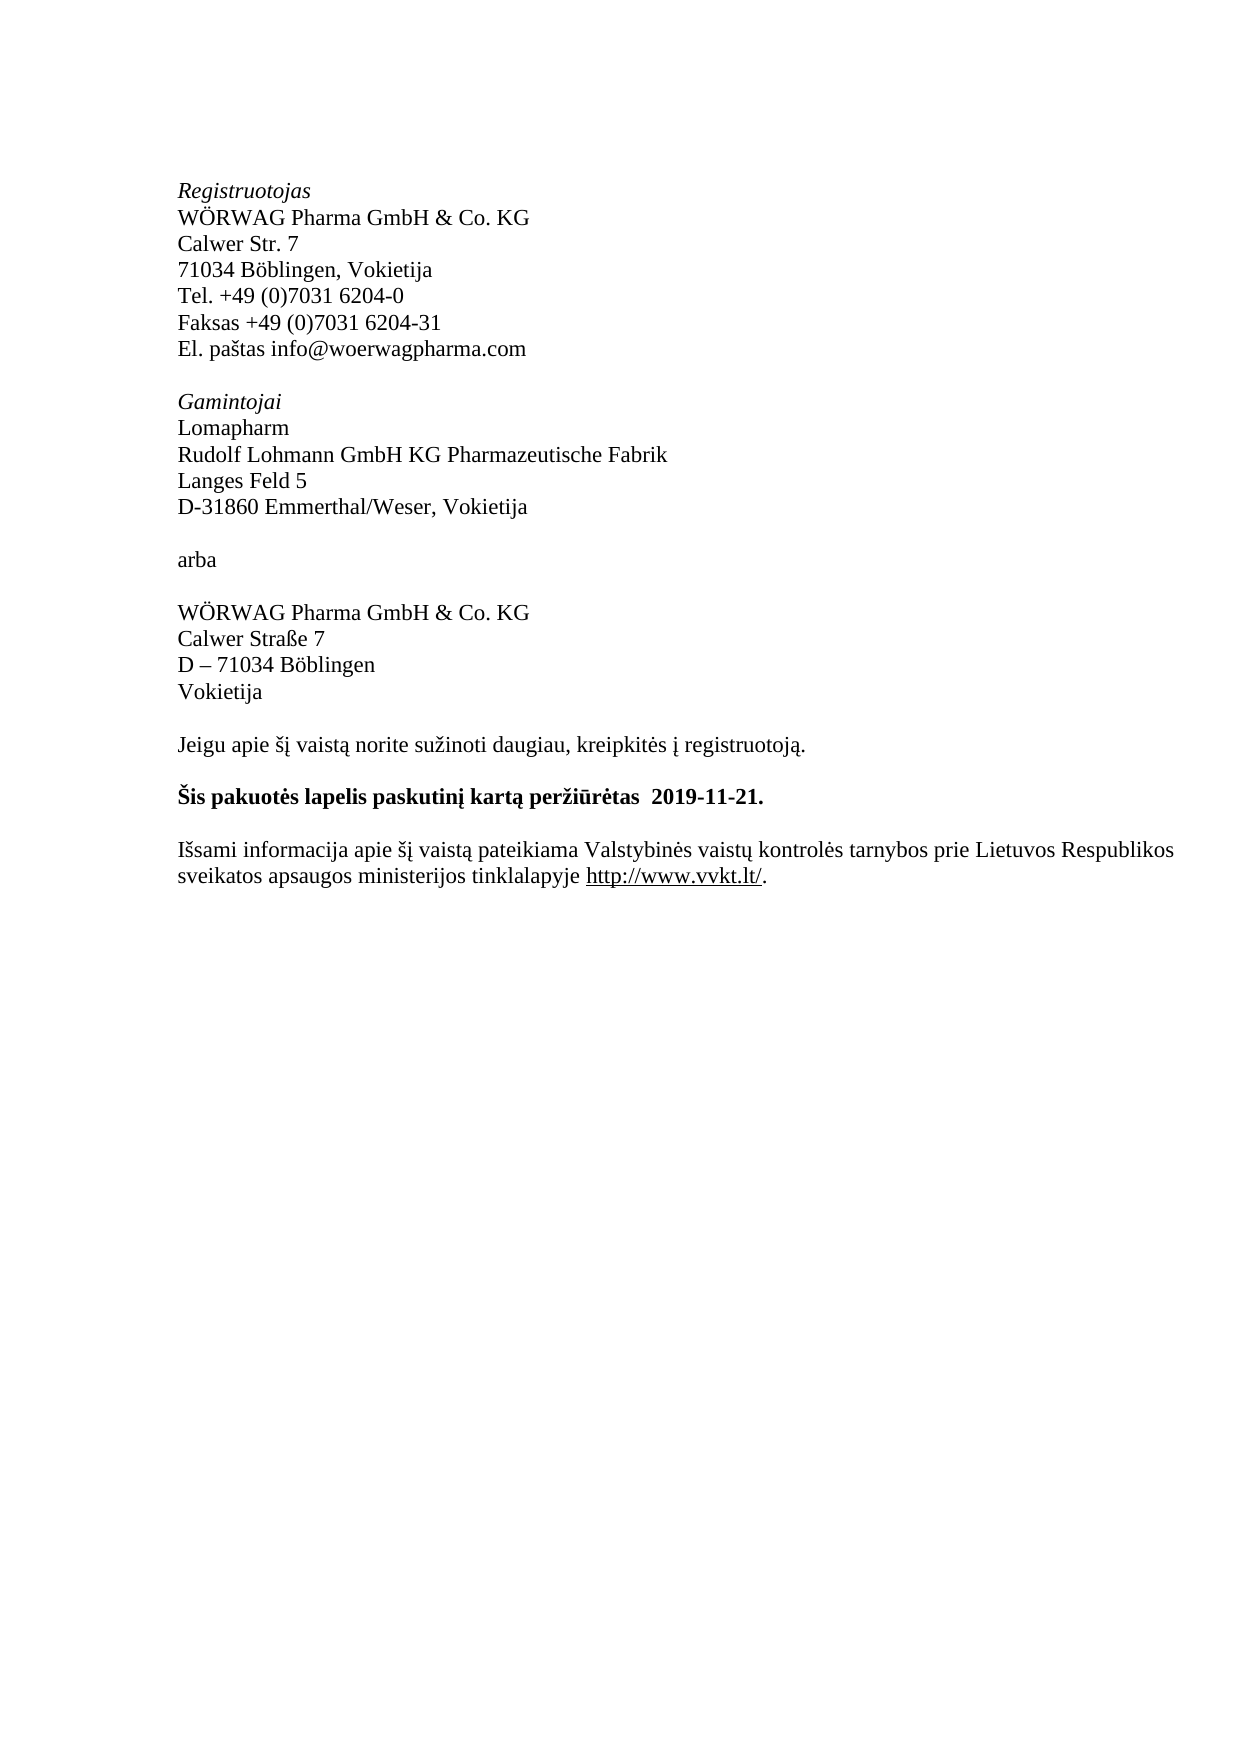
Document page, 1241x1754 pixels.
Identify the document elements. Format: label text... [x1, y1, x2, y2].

text D – 71034 Böblingen [177, 652, 1181, 678]
text Langes Feld 5 [177, 467, 1181, 493]
list Jeigu apie šį vaistą norite sužinoti daugiau, kreipkitės į registruotoją. [177, 731, 1181, 757]
text Šis pakuotės lapelis paskutinį kartą peržiūrėtas 2019-11-21. [177, 783, 1181, 810]
text Calwer Straße 7 [177, 625, 1181, 652]
text Rudolf Lohmann GmbH KG Pharmazeutische Fabrik [177, 441, 1181, 467]
text Gamintojai [177, 388, 1181, 414]
text Lomapharm [177, 414, 1181, 441]
text Išsami informacija apie šį vaistą pateikiama Valstybinės vaistų kontrolės tarnybos prie Lietuvos Respublikos sveikatos apsaugos ministerijos tinklalapyje http://www.vvkt.lt/. [177, 836, 1181, 889]
text WÖRWAG Pharma GmbH & Co. KG [177, 599, 1181, 625]
text D-31860 Emmerthal/Weser, Vokietija [177, 493, 1181, 520]
text Faksas +49 (0)7031 6204-31 [177, 309, 1181, 335]
text El. paštas info@woerwagpharma.com [177, 335, 1181, 362]
text Tel. +49 (0)7031 6204-0 [177, 283, 1181, 309]
text Vokietija [177, 678, 1181, 704]
text 71034 Böblingen, Vokietija [177, 256, 1181, 283]
text WÖRWAG Pharma GmbH & Co. KG [177, 203, 1181, 230]
text Calwer Str. 7 [177, 230, 1181, 256]
text Registruotojas [177, 177, 1181, 203]
text arba [177, 546, 1181, 572]
